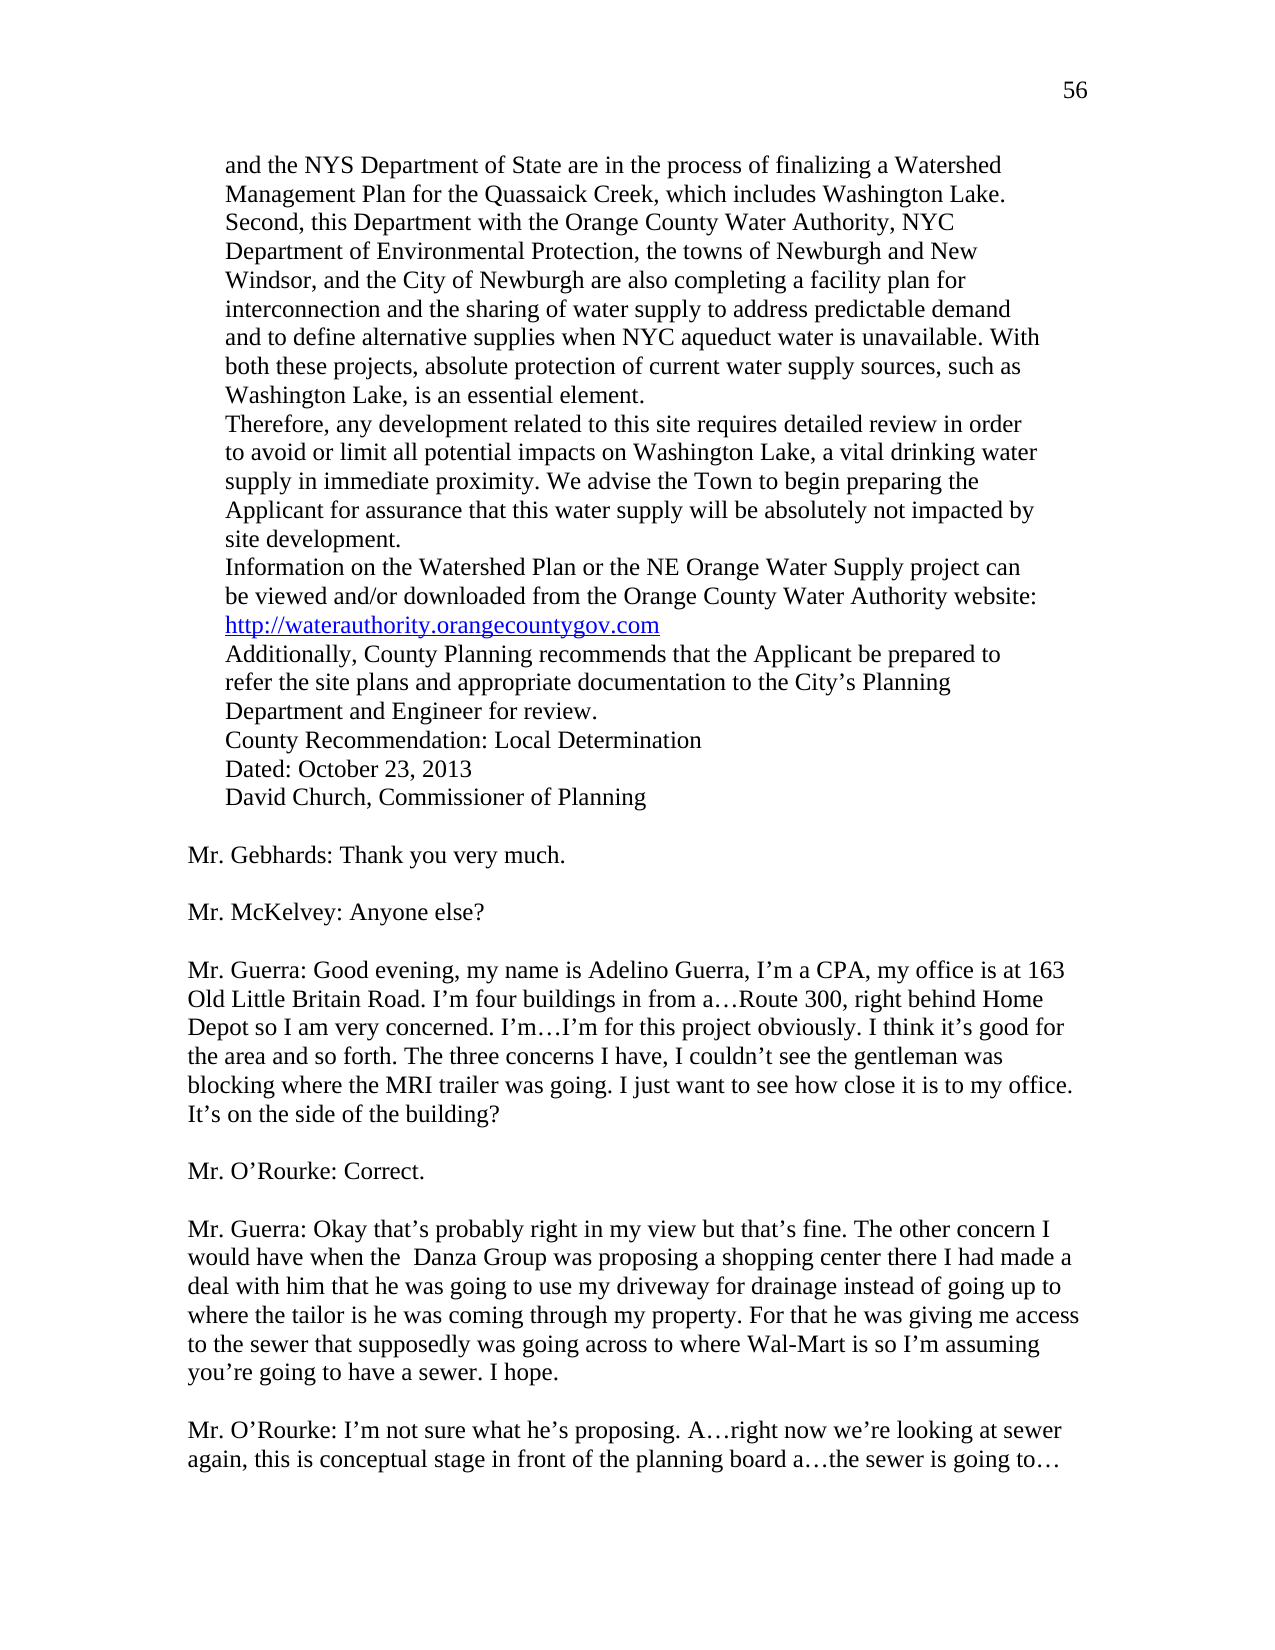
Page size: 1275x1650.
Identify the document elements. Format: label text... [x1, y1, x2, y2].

text http://waterauthority.orangecountygov.com [225, 610, 1041, 639]
text Mr. McKelvey: Anyone else? [187, 897, 1087, 926]
text Therefore, any development related to this site requires detailed review in order to avoid or limit all potential impacts on Washington Lake, a vital drinking water supply in immediate proximity. We advise the Town to begin preparing the Applicant for assurance that this water supply will be absolutely not impacted by site development. [225, 409, 1041, 552]
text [187, 1415, 1087, 1472]
text David Church, Commissioner of Planning [225, 782, 1041, 811]
text Dated: October 23, 2013 [225, 754, 1041, 782]
text Mr. Guerra: Good evening, my name is Adelino Guerra, I’m a CPA, my office is at 163 Old Little Britain Road. I’m four buildings in from a…Route 300, right behind Home Depot so I am very concerned. I’m…I’m for this project obviously. I think it’s good for the area and so forth. The three concerns I have, I couldn’t see the gentleman was blocking where the MRI trailer was going. I just want to see how close it is to my office. It’s on the side of the building? [187, 955, 1087, 1127]
text Mr. Guerra: Okay that’s probably right in my view but that’s fine. The other concern I would have when the Danza Group was proposing a shopping center there I had made a deal with him that he was going to use my driveway for drainage instead of going up to where the tailor is he was coming through my property. For that he was giving me access to the sewer that supposedly was going across to where Wal-Mart is so I’m assuming you’re going to have a sewer. I hope. [187, 1214, 1087, 1386]
text Mr. Gebhards: Thank you very much. [187, 840, 1087, 869]
text County Recommendation: Local Determination [225, 725, 1041, 754]
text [225, 150, 1041, 207]
text Mr. O’Rourke: Correct. [187, 1156, 1087, 1185]
text Additionally, County Planning recommends that the Applicant be prepared to refer the site plans and appropriate documentation to the City’s Planning Department and Engineer for review. [225, 639, 1041, 725]
text Information on the Watershed Plan or the NE Orange Water Supply project can be viewed and/or downloaded from the Orange County Water Authority website: [225, 552, 1041, 610]
text Second, this Department with the Orange County Water Authority, NYC Department of Environmental Protection, the towns of Newburgh and New Windsor, and the City of Newburgh are also completing a facility plan for interconnection and the sharing of water supply to address predictable demand and to define alternative supplies when NYC aqueduct water is unavailable. With both these projects, absolute protection of current water supply sources, such as Washington Lake, is an essential element. [225, 207, 1041, 409]
